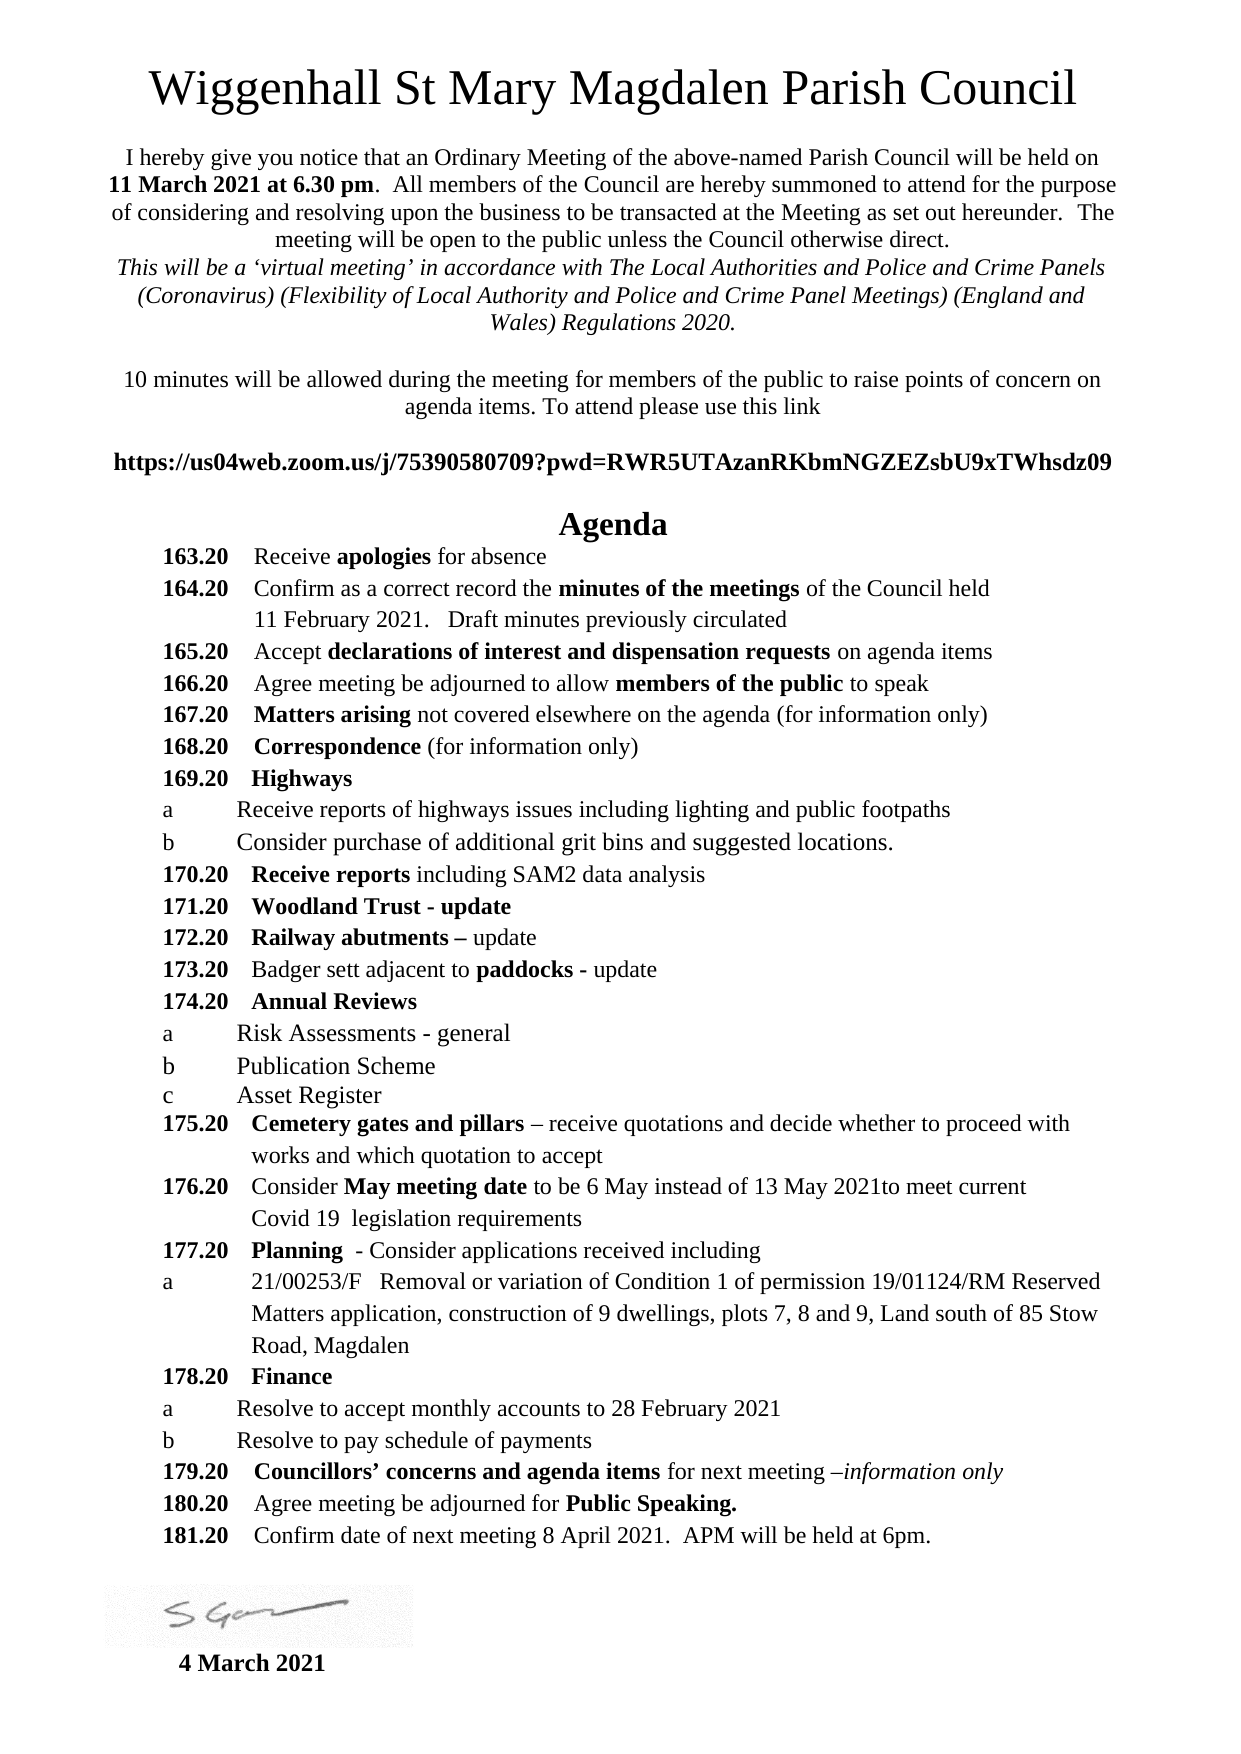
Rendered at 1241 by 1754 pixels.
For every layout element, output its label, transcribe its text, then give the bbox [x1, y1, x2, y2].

text a 21/00253/F Removal or variation of Condition 1 of permission 19/01124/RM Reserved Matters application, construction of 9 dwellings, plots 7, 8 and 9, Land south of 85 Stow Road, Magdalen [162, 1267, 1122, 1358]
text This will be a ‘virtual meeting’ in accordance with The Local Authorities and Police and Crime Panels (Coronavirus) (Flexibility of Local Authority and Police and Crime Panel Meetings) (England and Wales) Regulations 2020. [103, 253, 1122, 336]
list Matters arising not covered elsewhere on the agenda (for information only) [162, 700, 1166, 728]
list Highways [162, 764, 1166, 791]
list Correspondence (for information only) [162, 732, 1166, 760]
text Wiggenhall St Mary Magdalen Parish Council [103, 57, 1122, 115]
text b Resolve to pay schedule of payments [162, 1426, 1166, 1453]
list Confirm date of next meeting 8 April 2021. APM will be held at 6pm. [162, 1521, 1166, 1548]
list Cemetery gates and pillars – receive quotations and decide whether to proceed with works and which quotation to accept [162, 1109, 1122, 1168]
list Badger sett adjacent to paddocks - update [162, 955, 1122, 983]
list c Asset Register [162, 1080, 1122, 1109]
list Agree meeting be adjourned to allow members of the public to speak [162, 669, 1166, 696]
list Annual Reviews [162, 987, 1122, 1014]
list b Publication Scheme [162, 1051, 1122, 1080]
text 11 February 2021. Draft minutes previously circulated [252, 605, 1166, 633]
list Consider May meeting date to be 6 May instead of 13 May 2021to meet current [162, 1172, 1122, 1200]
text b Consider purchase of additional grit bins and suggested locations. [162, 827, 1166, 856]
list Receive reports including SAM2 data analysis [162, 860, 1122, 888]
list Planning - Consider applications received including [162, 1236, 1122, 1263]
text 11 March 2021 at 6.30 pm. All members of the Council are hereby summoned to attend for the purpose of considering and resolving upon the business to be transacted at the Meeting as set out hereunder. The meeting will be open to the public unless the Council otherwise direct. [103, 170, 1122, 253]
text https://us04web.zoom.us/j/75390580709?pwd=RWR5UTAzanRKbmNGZEZsbU9xTWhsdz09 [103, 447, 1122, 476]
text I hereby give you notice that an Ordinary Meeting of the above-named Parish Council will be held on [103, 143, 1122, 170]
list Railway abutments – update [162, 923, 1122, 951]
list Receive apologies for absence [162, 542, 1166, 570]
text 10 minutes will be allowed during the meeting for members of the public to raise points of concern on agenda items. To attend please use this link [103, 364, 1122, 420]
list Agree meeting be adjourned for Public Speaking. [162, 1489, 1166, 1517]
list Woodland Trust - update [162, 892, 1122, 919]
list Accept declarations of interest and dispensation requests on agenda items [162, 637, 1166, 665]
list Councillors’ concerns and agenda items for next meeting –information only [162, 1457, 1166, 1485]
text a Receive reports of highways issues including lighting and public footpaths [162, 795, 1166, 823]
list Finance [162, 1362, 1122, 1390]
text Covid 19 legislation requirements [251, 1204, 1122, 1232]
text Agenda [103, 504, 1122, 542]
picture [103, 1583, 414, 1648]
text 4 March 2021 [103, 1648, 1166, 1676]
list Confirm as a correct record the minutes of the meetings of the Council held [162, 574, 1166, 601]
text a Risk Assessments - general [162, 1018, 1122, 1047]
text a Resolve to accept monthly accounts to 28 February 2021 [162, 1394, 1166, 1422]
